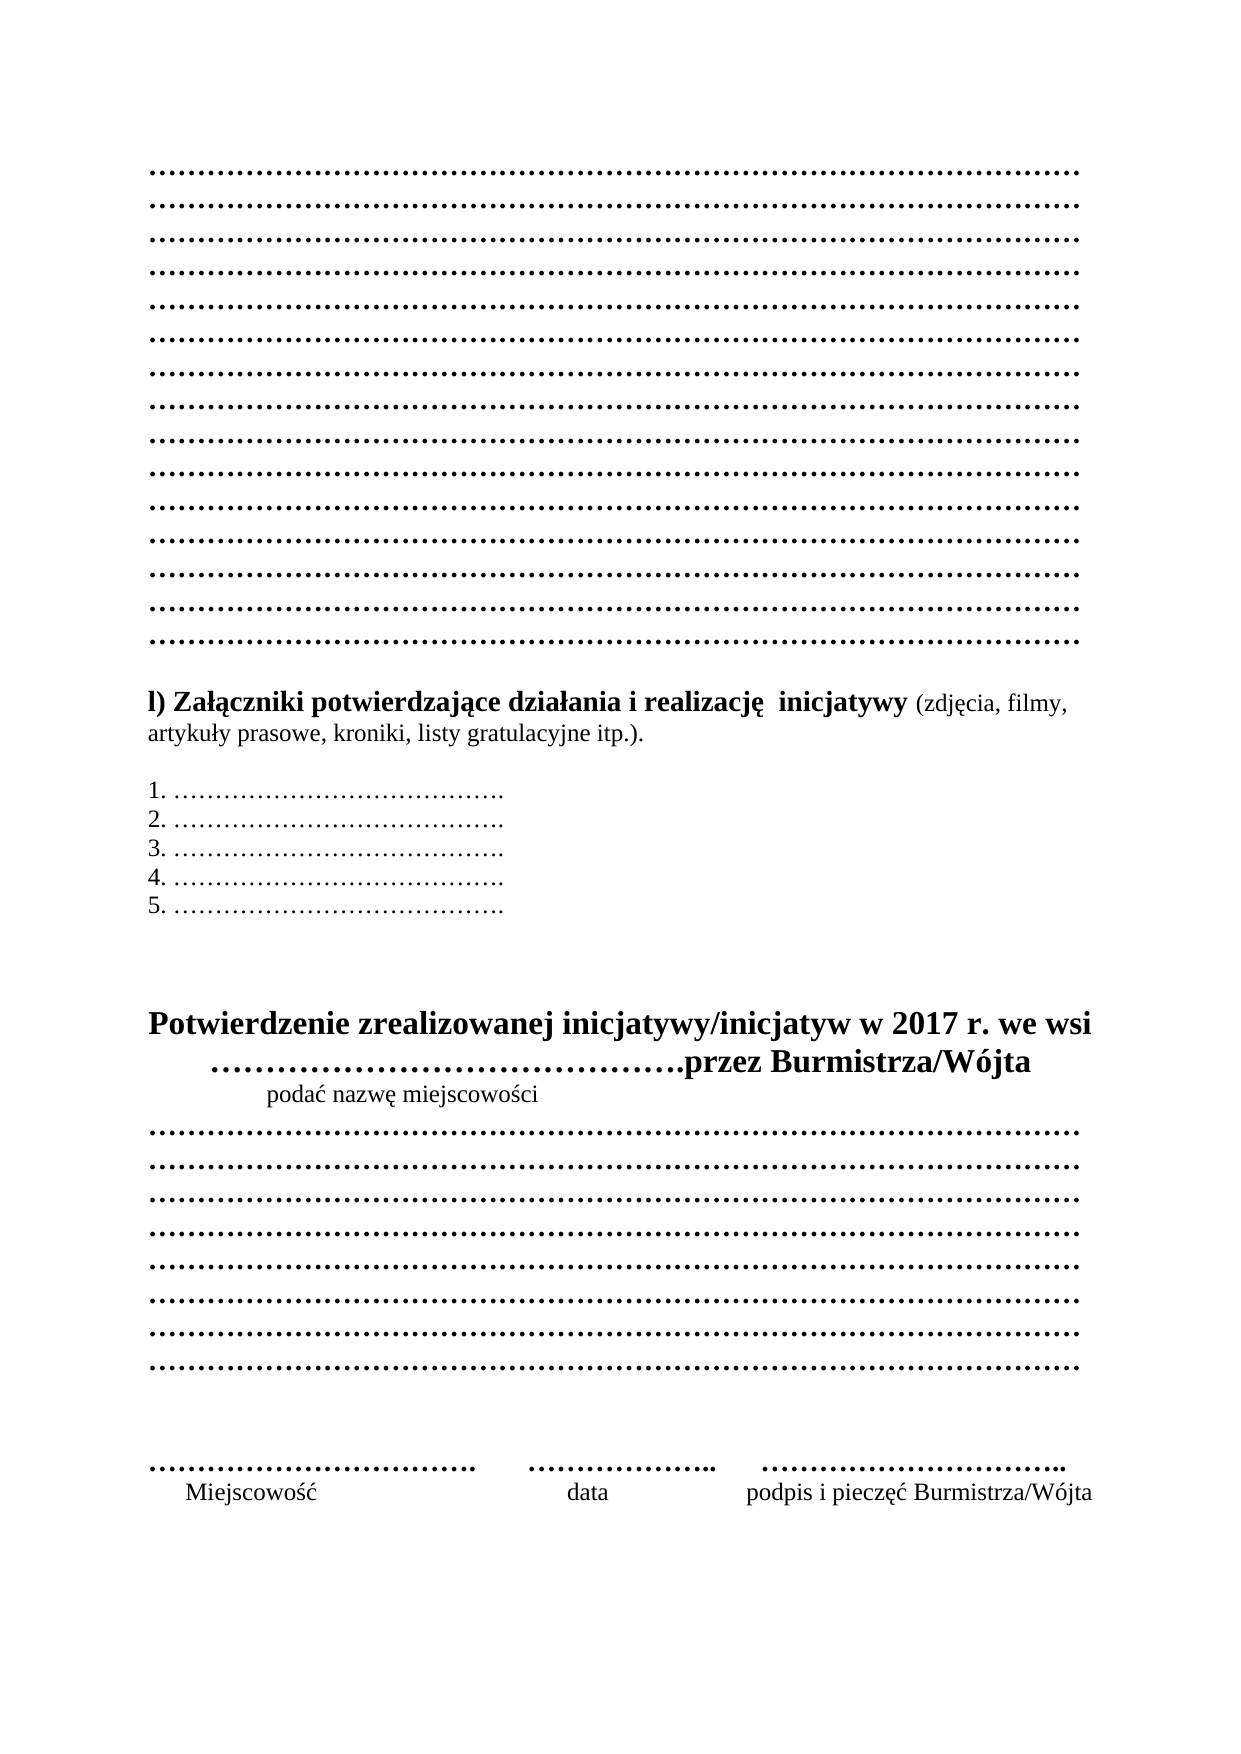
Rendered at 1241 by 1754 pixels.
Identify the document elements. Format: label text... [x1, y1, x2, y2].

text ………………………………………………………………………………………………………………………………………………………………………………………………………………………………………………………………………………………………………………………………………………………………………………………………………………………………………… [148, 1108, 1093, 1276]
text ……………………………………………………………………………………………………………………………………………………………………………………………………………………………………………………………… [148, 1276, 1093, 1377]
text 4. …………………………………. [148, 862, 1093, 890]
text podać nazwę miejscowości [148, 1079, 1093, 1108]
text 5. …………………………………. [148, 890, 1093, 919]
text 1. …………………………………. [148, 775, 1093, 804]
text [148, 148, 1093, 651]
text 2. …………………………………. [148, 804, 1093, 833]
text Potwierdzenie zrealizowanej inicjatywy/inicjatyw w 2017 r. we wsi …………………………………….przez Burmistrza/Wójta [148, 1003, 1093, 1079]
text Miejscowość data podpis i pieczęć Burmistrza/Wójta [148, 1477, 1093, 1506]
text l) Załączniki potwierdzające działania i realizację inicjatywy (zdjęcia, filmy, artykuły prasowe, kroniki, listy gratulacyjne itp.). [148, 684, 1093, 747]
text 3. …………………………………. [148, 833, 1093, 862]
text ……………………………. ……………….. ………………………….. [148, 1444, 1093, 1477]
